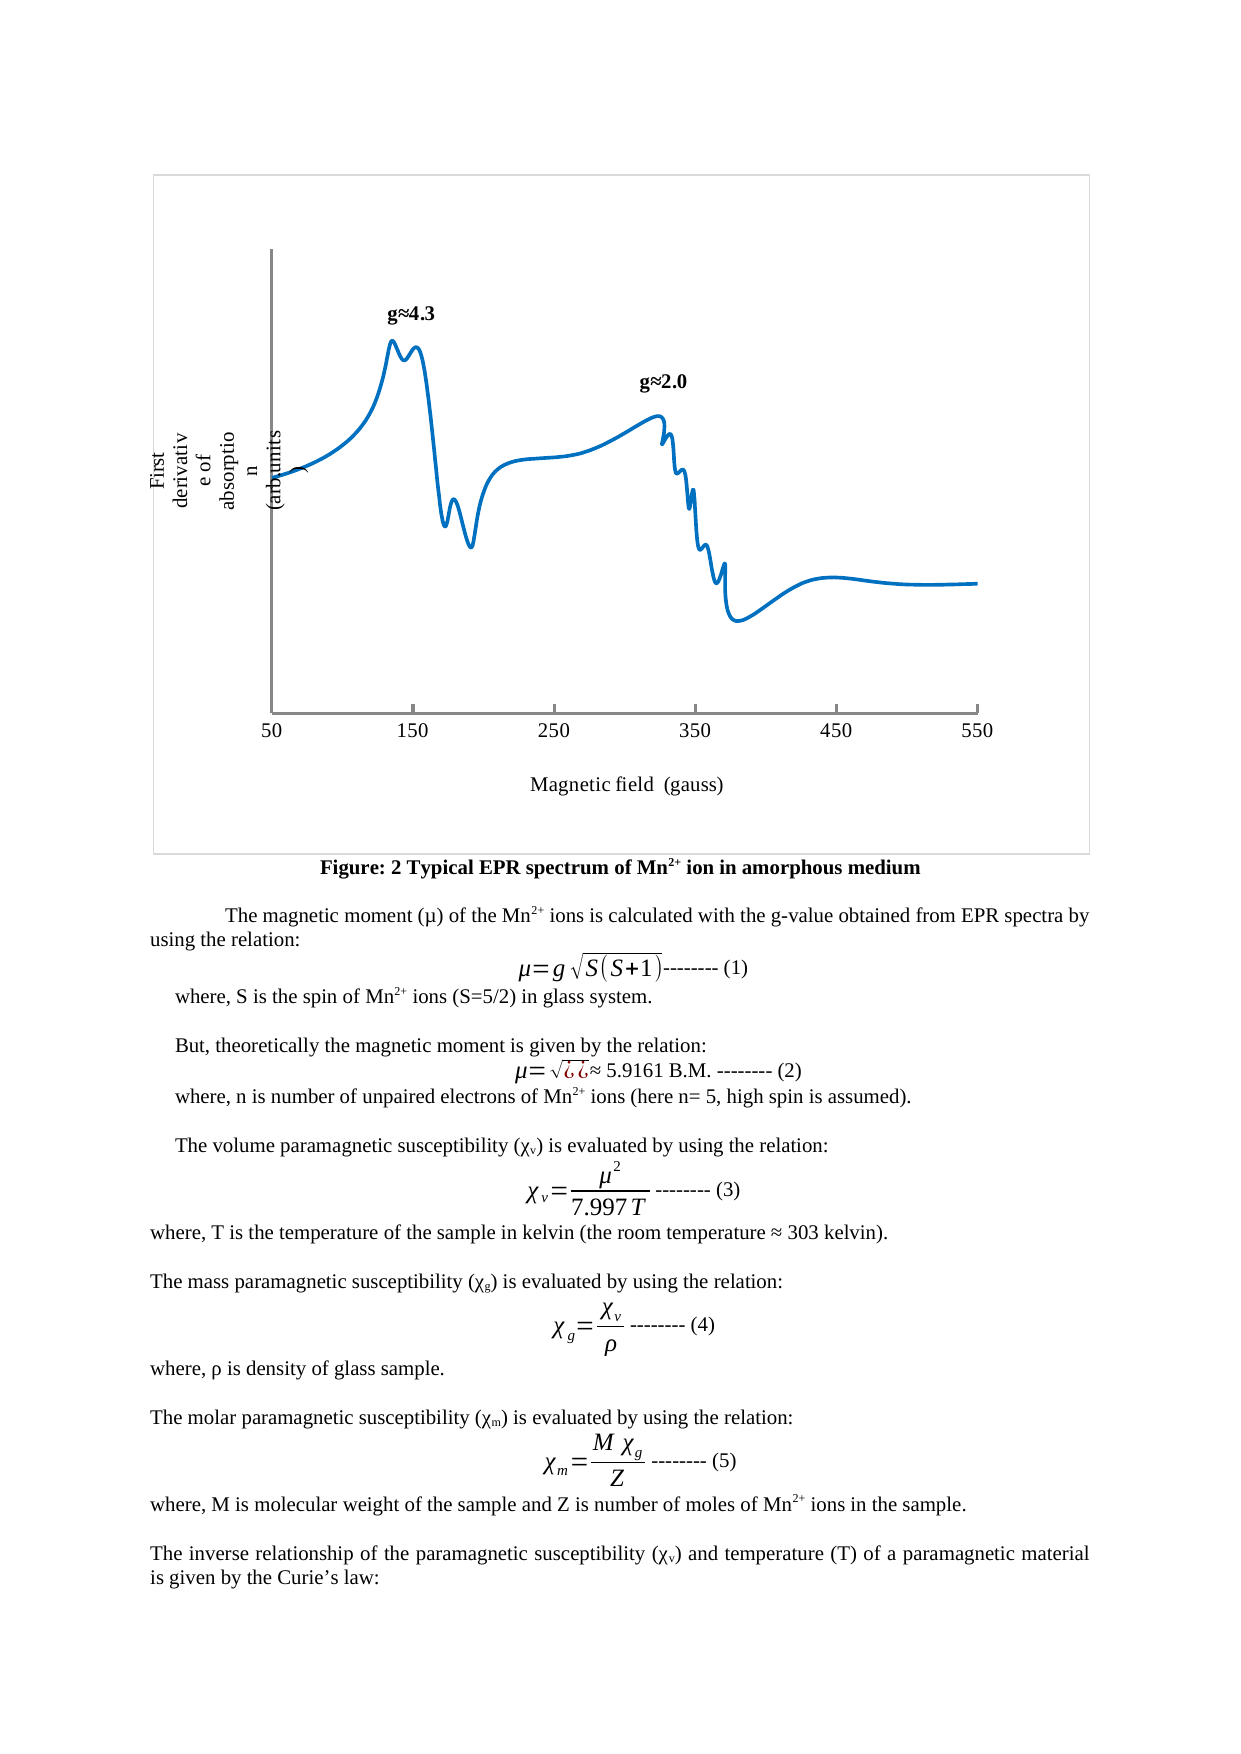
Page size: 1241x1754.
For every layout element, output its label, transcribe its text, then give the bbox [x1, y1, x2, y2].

text Figure: 2 Typical EPR spectrum of Mn2+ ion in amorphous medium [150, 855, 1090, 879]
text The inverse relationship of the paramagnetic susceptibility (χv) and temperature (T) of a paramagnetic material is given by the Curie’s law: [150, 1541, 1090, 1589]
text ≈ 5.9161 B.M. -------- (2) [150, 1057, 1090, 1084]
text -------- (1) [150, 951, 1090, 983]
text The volume paramagnetic susceptibility (χv) is evaluated by using the relation: [150, 1133, 1090, 1157]
text -------- (3) [150, 1157, 1090, 1220]
text where, M is molecular weight of the sample and Z is number of moles of Mn2+ ions in the sample. [150, 1492, 1090, 1516]
text The molar paramagnetic susceptibility (χm) is evaluated by using the relation: [150, 1405, 1090, 1429]
text The mass paramagnetic susceptibility (χg) is evaluated by using the relation: [150, 1269, 1090, 1293]
text -------- (4) [150, 1293, 1090, 1356]
text The magnetic moment (µ) of the Mn2+ ions is calculated with the g-value obtained from EPR spectra by using the relation: [150, 903, 1090, 951]
text where, n is number of unpaired electrons of Mn2+ ions (here n= 5, high spin is assumed). [150, 1084, 1090, 1108]
text where, T is the temperature of the sample in kelvin (the room temperature ≈ 303 kelvin). [150, 1220, 1090, 1244]
text But, theoretically the magnetic moment is given by the relation: [150, 1033, 1090, 1057]
text -------- (5) [150, 1429, 1090, 1492]
text where, ρ is density of glass sample. [150, 1356, 1090, 1380]
text where, S is the spin of Mn2+ ions (S=5/2) in glass system. [150, 983, 1090, 1008]
